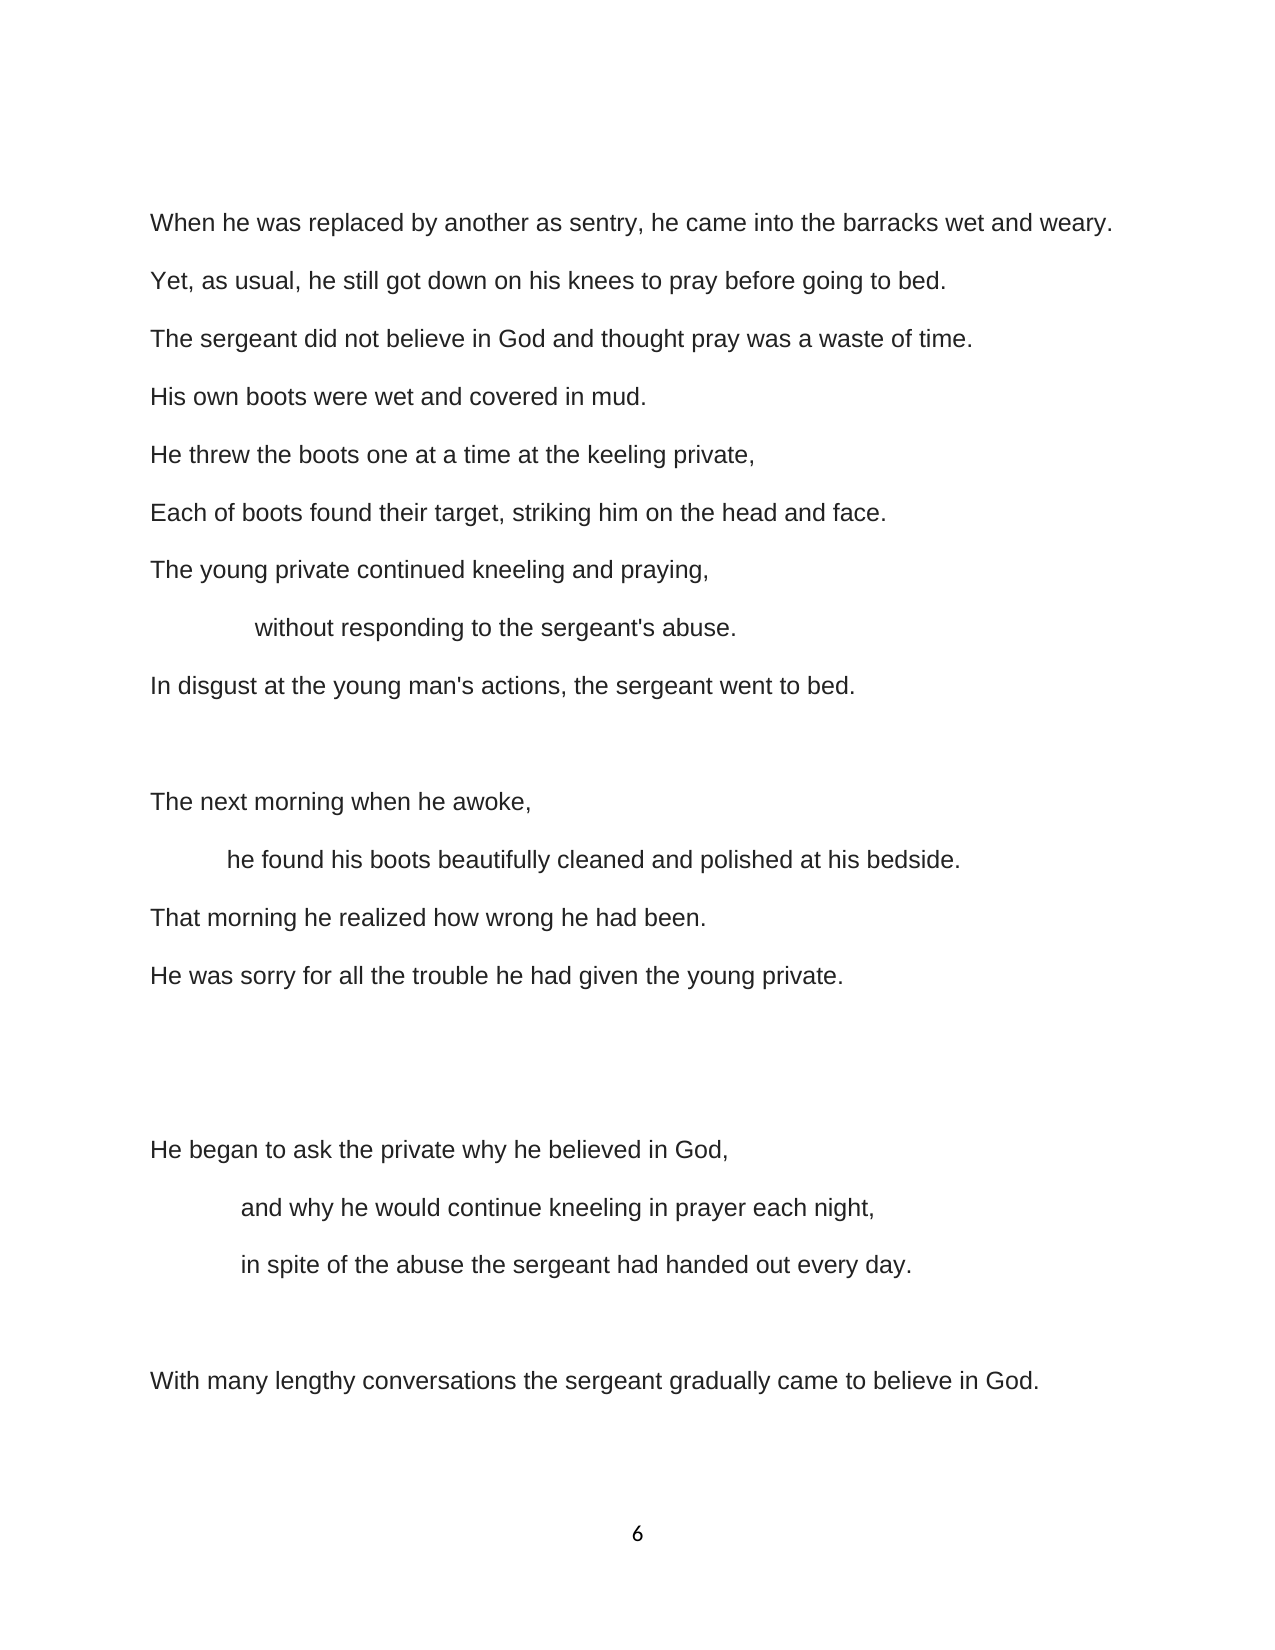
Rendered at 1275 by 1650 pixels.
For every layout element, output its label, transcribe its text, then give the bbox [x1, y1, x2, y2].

text The young private continued kneeling and praying, [150, 555, 1125, 584]
text The sergeant did not believe in God and thought pray was a waste of time. [150, 324, 1125, 352]
text That morning he realized how wrong he had been. [150, 903, 1125, 932]
text Each of boots found their target, striking him on the head and face. [150, 497, 1125, 526]
text With many lengthy conversations the sergeant gradually came to believe in God. [150, 1366, 1125, 1395]
text The next morning when he awoke, [150, 787, 1125, 816]
text without responding to the sergeant's abuse. [150, 613, 1125, 642]
text He began to ask the private why he believed in God, [150, 1134, 1125, 1163]
text in spite of the abuse the sergeant had handed out every day. [150, 1250, 1125, 1279]
text and why he would continue kneeling in prayer each night, [150, 1192, 1125, 1221]
text When he was replaced by another as sentry, he came into the barracks wet and weary. [150, 208, 1125, 237]
text His own boots were wet and covered in mud. [150, 382, 1125, 410]
text He threw the boots one at a time at the keeling private, [150, 439, 1125, 468]
text Yet, as usual, he still got down on his knees to pray before going to bed. [150, 266, 1125, 294]
text He was sorry for all the trouble he had given the young private. [150, 961, 1125, 989]
text he found his boots beautifully cleaned and polished at his bedside. [150, 845, 1125, 874]
text In disgust at the young man's actions, the sergeant went to bed. [150, 671, 1125, 700]
